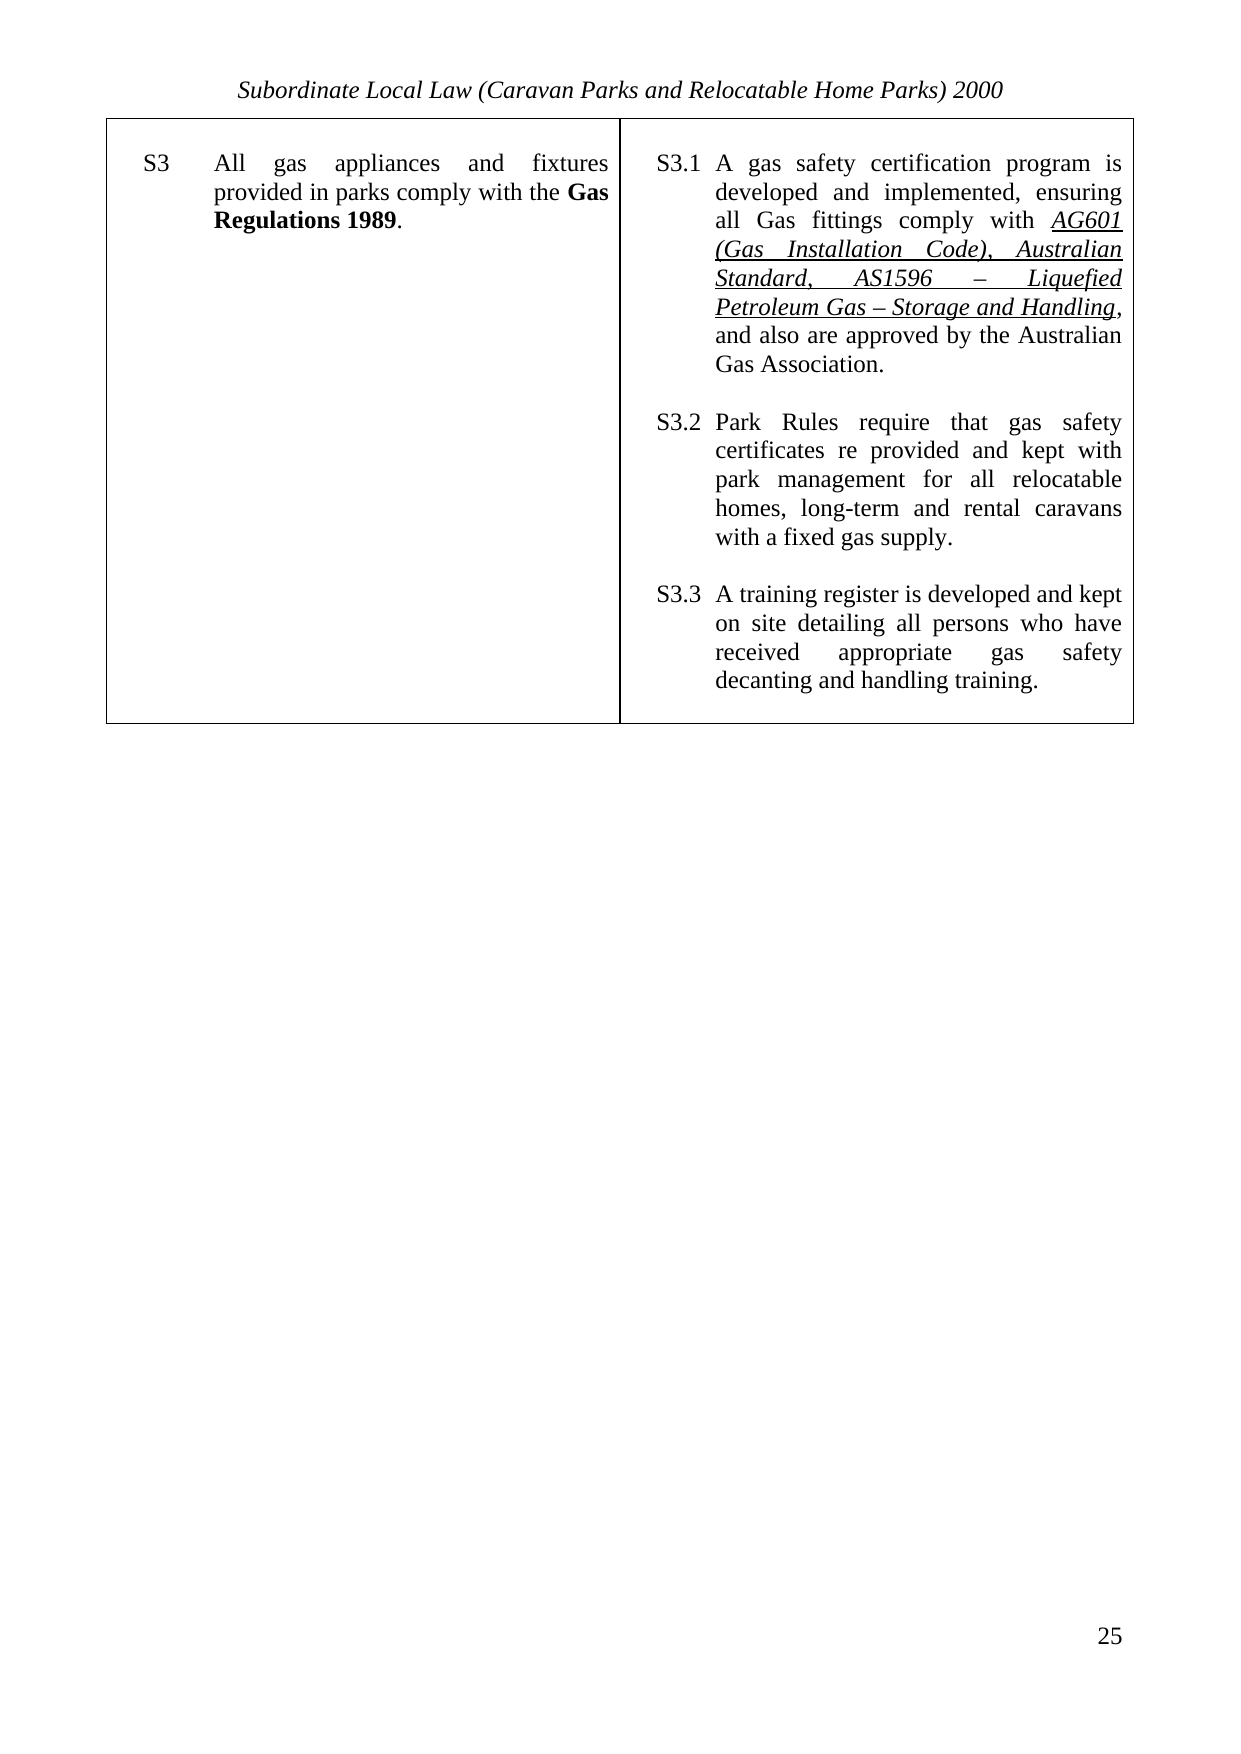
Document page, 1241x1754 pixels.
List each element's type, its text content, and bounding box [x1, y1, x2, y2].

table_cell All gas appliances and fixtures provided in parks comply with the Gas Regulations 1989. [107, 119, 619, 723]
table_cell A gas safety certification program is developed and implemented, ensuring all Gas fittings comply with AG601 (Gas Installation Code), Australian Standard, AS1596 – Liquefied Petroleum Gas – Storage and Handling, and also are approved by the Australian Gas Association. Park Rules require that gas safety certificates re provided and kept with park management for all relocatable homes, long-term and rental caravans with a fixed gas supply. A training register is developed and kept on site detailing all persons who have received appropriate gas safety decanting and handling training. [621, 119, 1133, 723]
